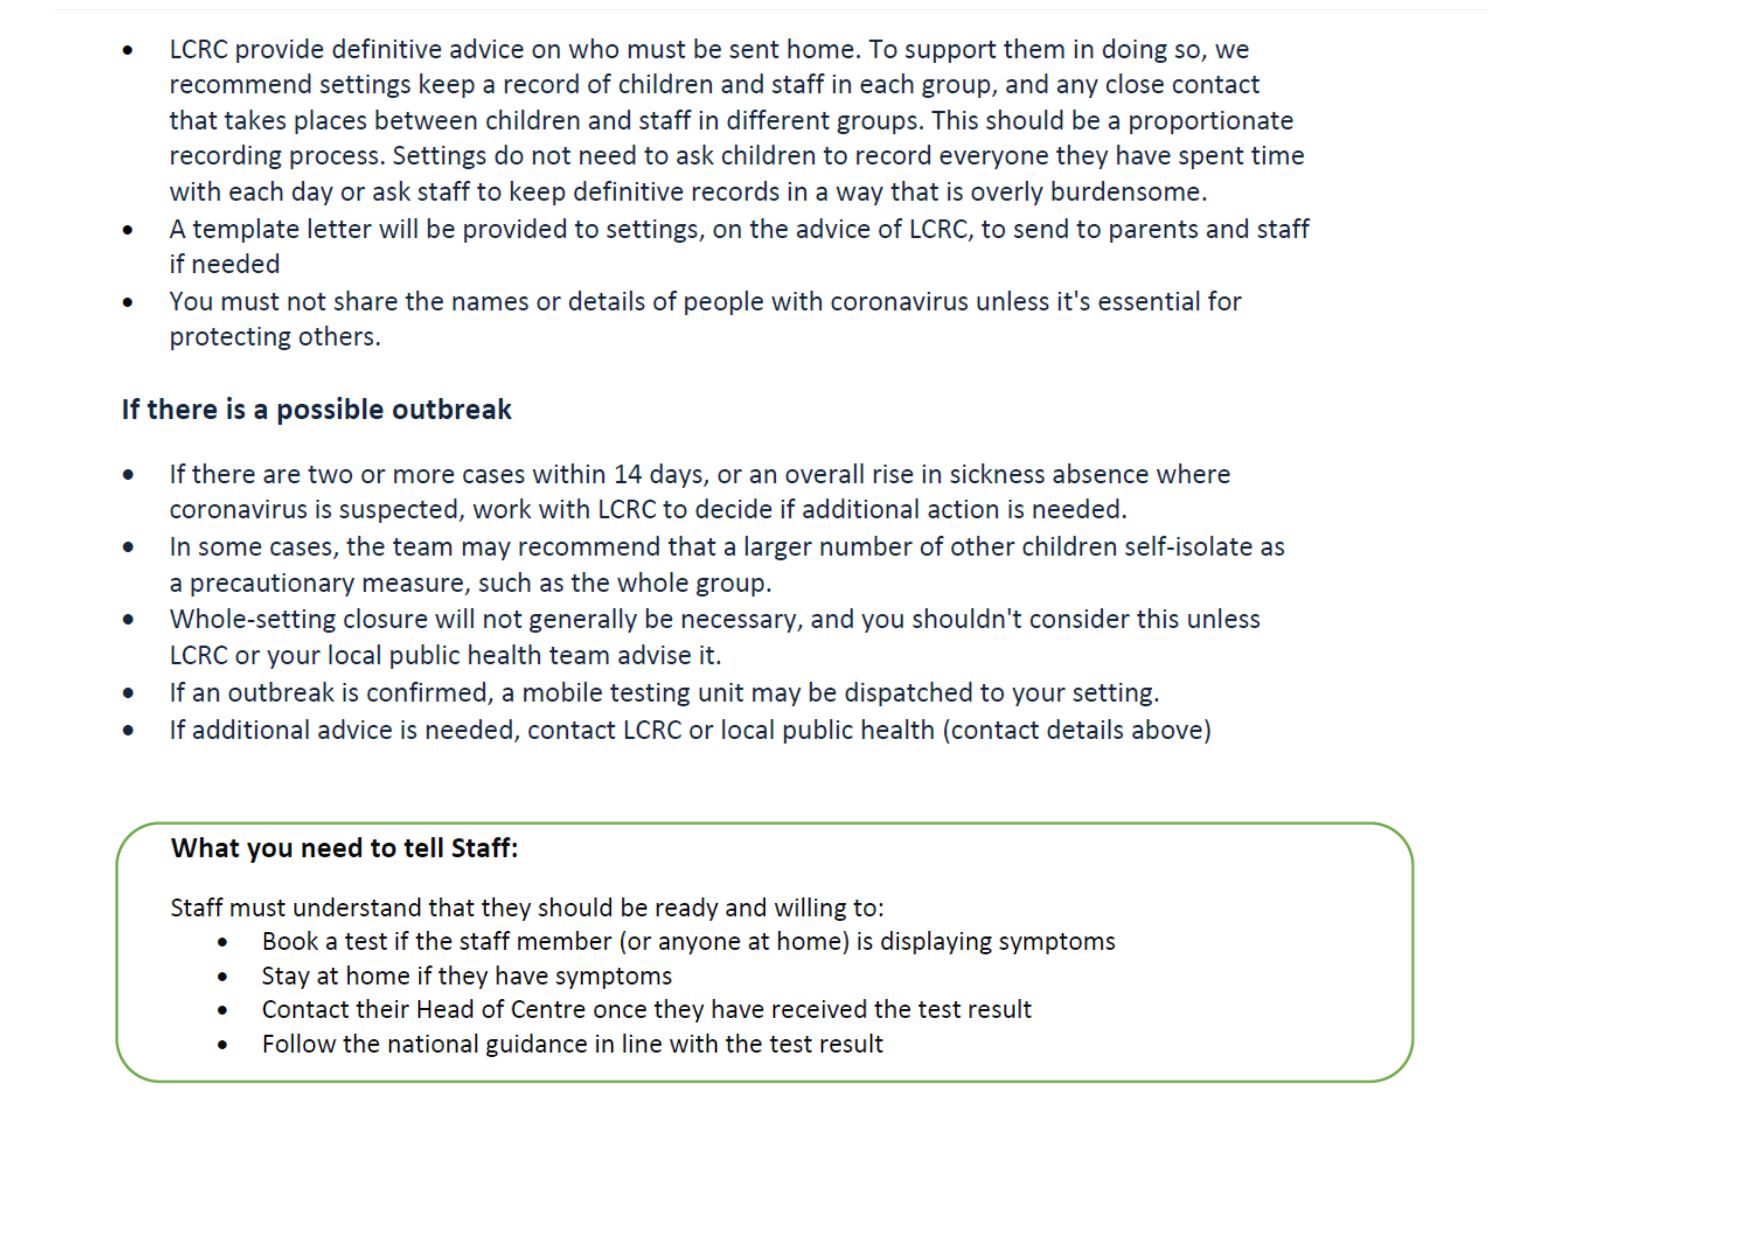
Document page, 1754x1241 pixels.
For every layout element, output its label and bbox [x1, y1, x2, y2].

picture [62, 793, 1483, 1124]
picture [54, 9, 1488, 752]
